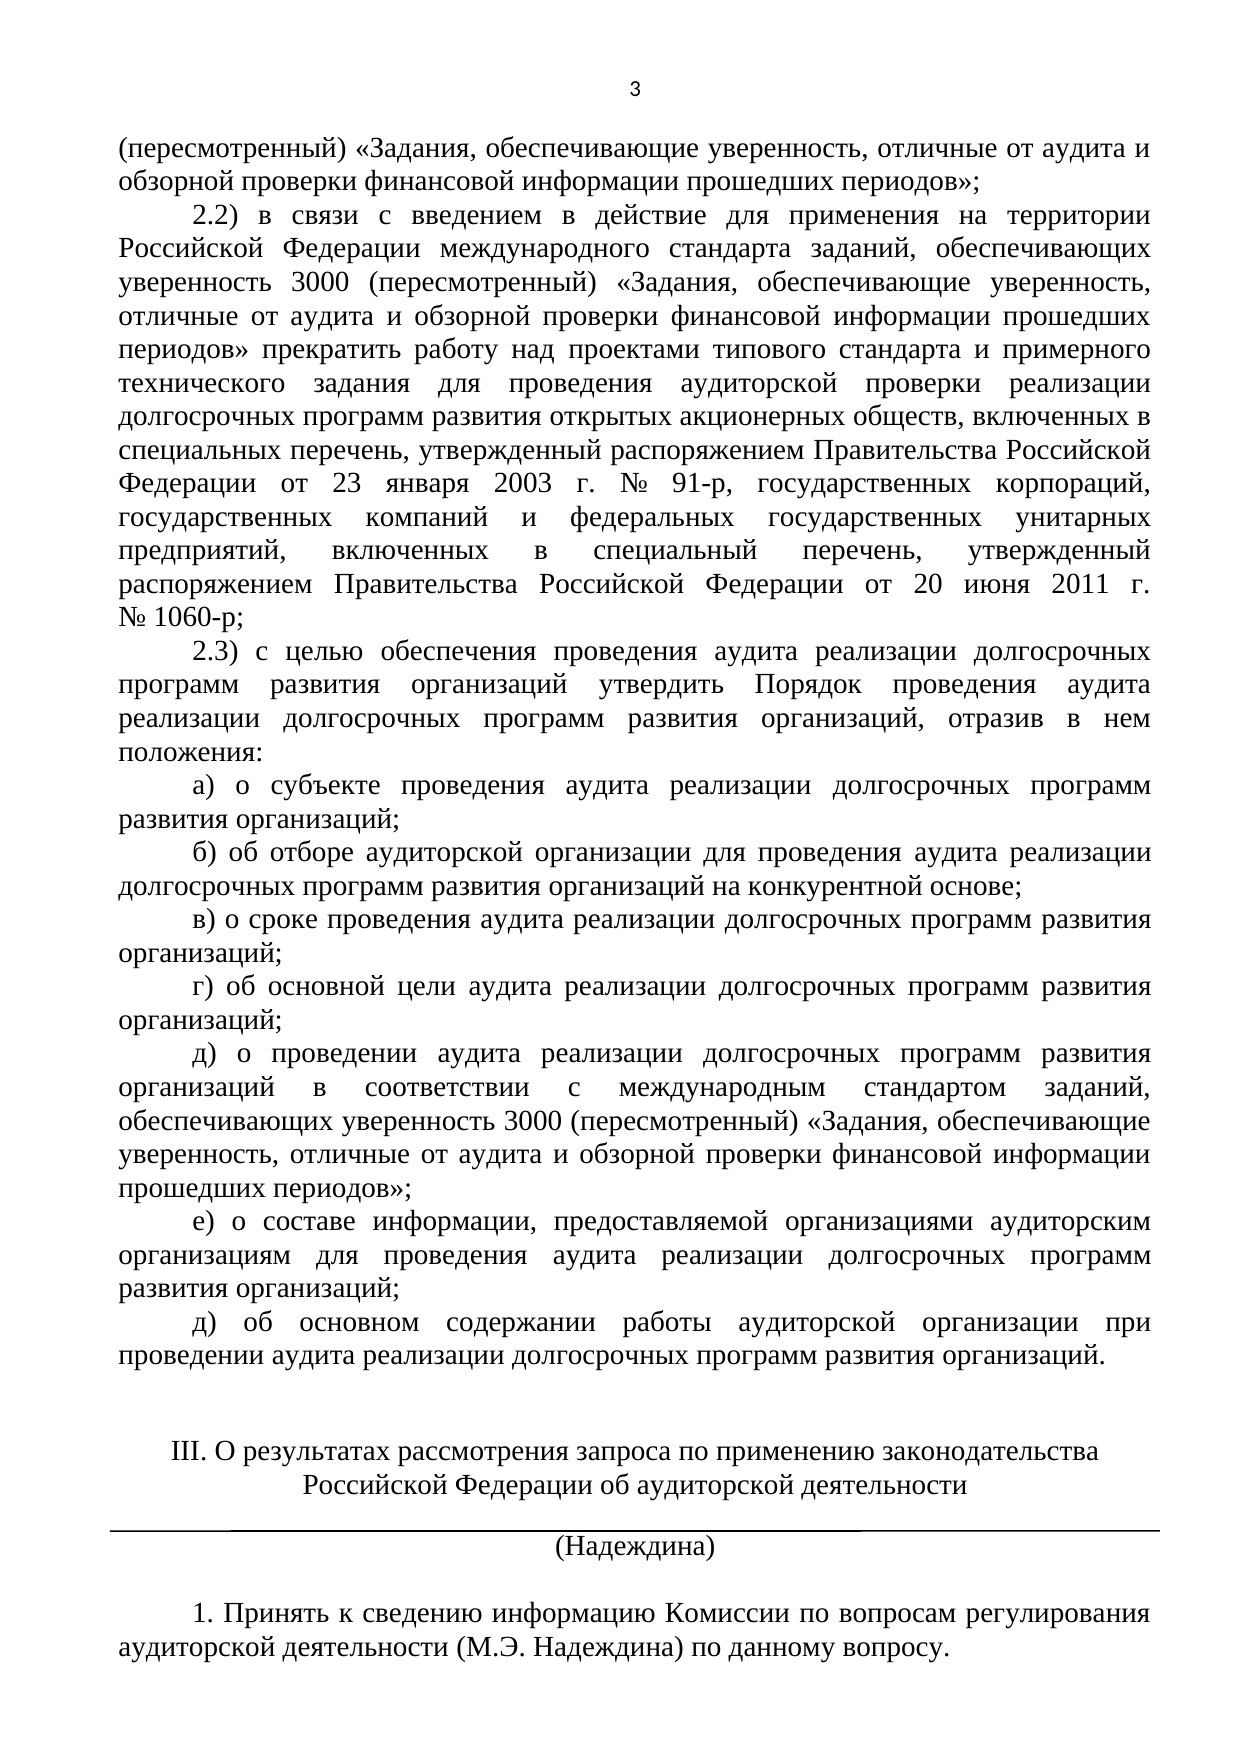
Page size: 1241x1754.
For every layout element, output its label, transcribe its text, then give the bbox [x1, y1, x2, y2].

text 2.2) в связи с введением в действие для применения на территории Российской Федерации международного стандарта заданий, обеспечивающих уверенность 3000 (пересмотренный) «Задания, обеспечивающие уверенность, отличные от аудита и обзорной проверки финансовой информации прошедших периодов» прекратить работу над проектами типового стандарта и примерного технического задания для проведения аудиторской проверки реализации долгосрочных программ развития открытых акционерных обществ, включенных в специальных перечень, утвержденный распоряжением Правительства Российской Федерации от 23 января 2003 г. № 91-р, государственных корпораций, государственных компаний и федеральных государственных унитарных предприятий, включенных в специальный перечень, утвержденный распоряжением Правительства Российской Федерации от 20 июня 2011 г. № 1060-р; [118, 197, 1152, 633]
text 2.3) с целью обеспечения проведения аудита реализации долгосрочных программ развития организаций утвердить Порядок проведения аудита реализации долгосрочных программ развития организаций, отразив в нем положения: [118, 633, 1152, 767]
text д) об основном содержании работы аудиторской организации при проведении аудита реализации долгосрочных программ развития организаций. [118, 1304, 1152, 1371]
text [118, 130, 1152, 197]
text а) о субъекте проведения аудита реализации долгосрочных программ развития организаций; [118, 767, 1152, 834]
text 1. Принять к сведению информацию Комиссии по вопросам регулирования аудиторской деятельности (М.Э. Надеждина) по данному вопросу. [118, 1595, 1152, 1662]
text IΙΙ. О результатах рассмотрения запроса по применению законодательства Российской Федерации об аудиторской деятельности [118, 1433, 1152, 1500]
text е) о составе информации, предоставляемой организациями аудиторским организациям для проведения аудита реализации долгосрочных программ развития организаций; [118, 1203, 1152, 1304]
text (Надеждина) [118, 1532, 1152, 1562]
text д) о проведении аудита реализации долгосрочных программ развития организаций в соответствии с международным стандартом заданий, обеспечивающих уверенность 3000 (пересмотренный) «Задания, обеспечивающие уверенность, отличные от аудита и обзорной проверки финансовой информации прошедших периодов»; [118, 1036, 1152, 1203]
text б) об отборе аудиторской организации для проведения аудита реализации долгосрочных программ развития организаций на конкурентной основе; [118, 834, 1152, 901]
text в) о сроке проведения аудита реализации долгосрочных программ развития организаций; [118, 901, 1152, 968]
text г) об основной цели аудита реализации долгосрочных программ развития организаций; [118, 968, 1152, 1036]
